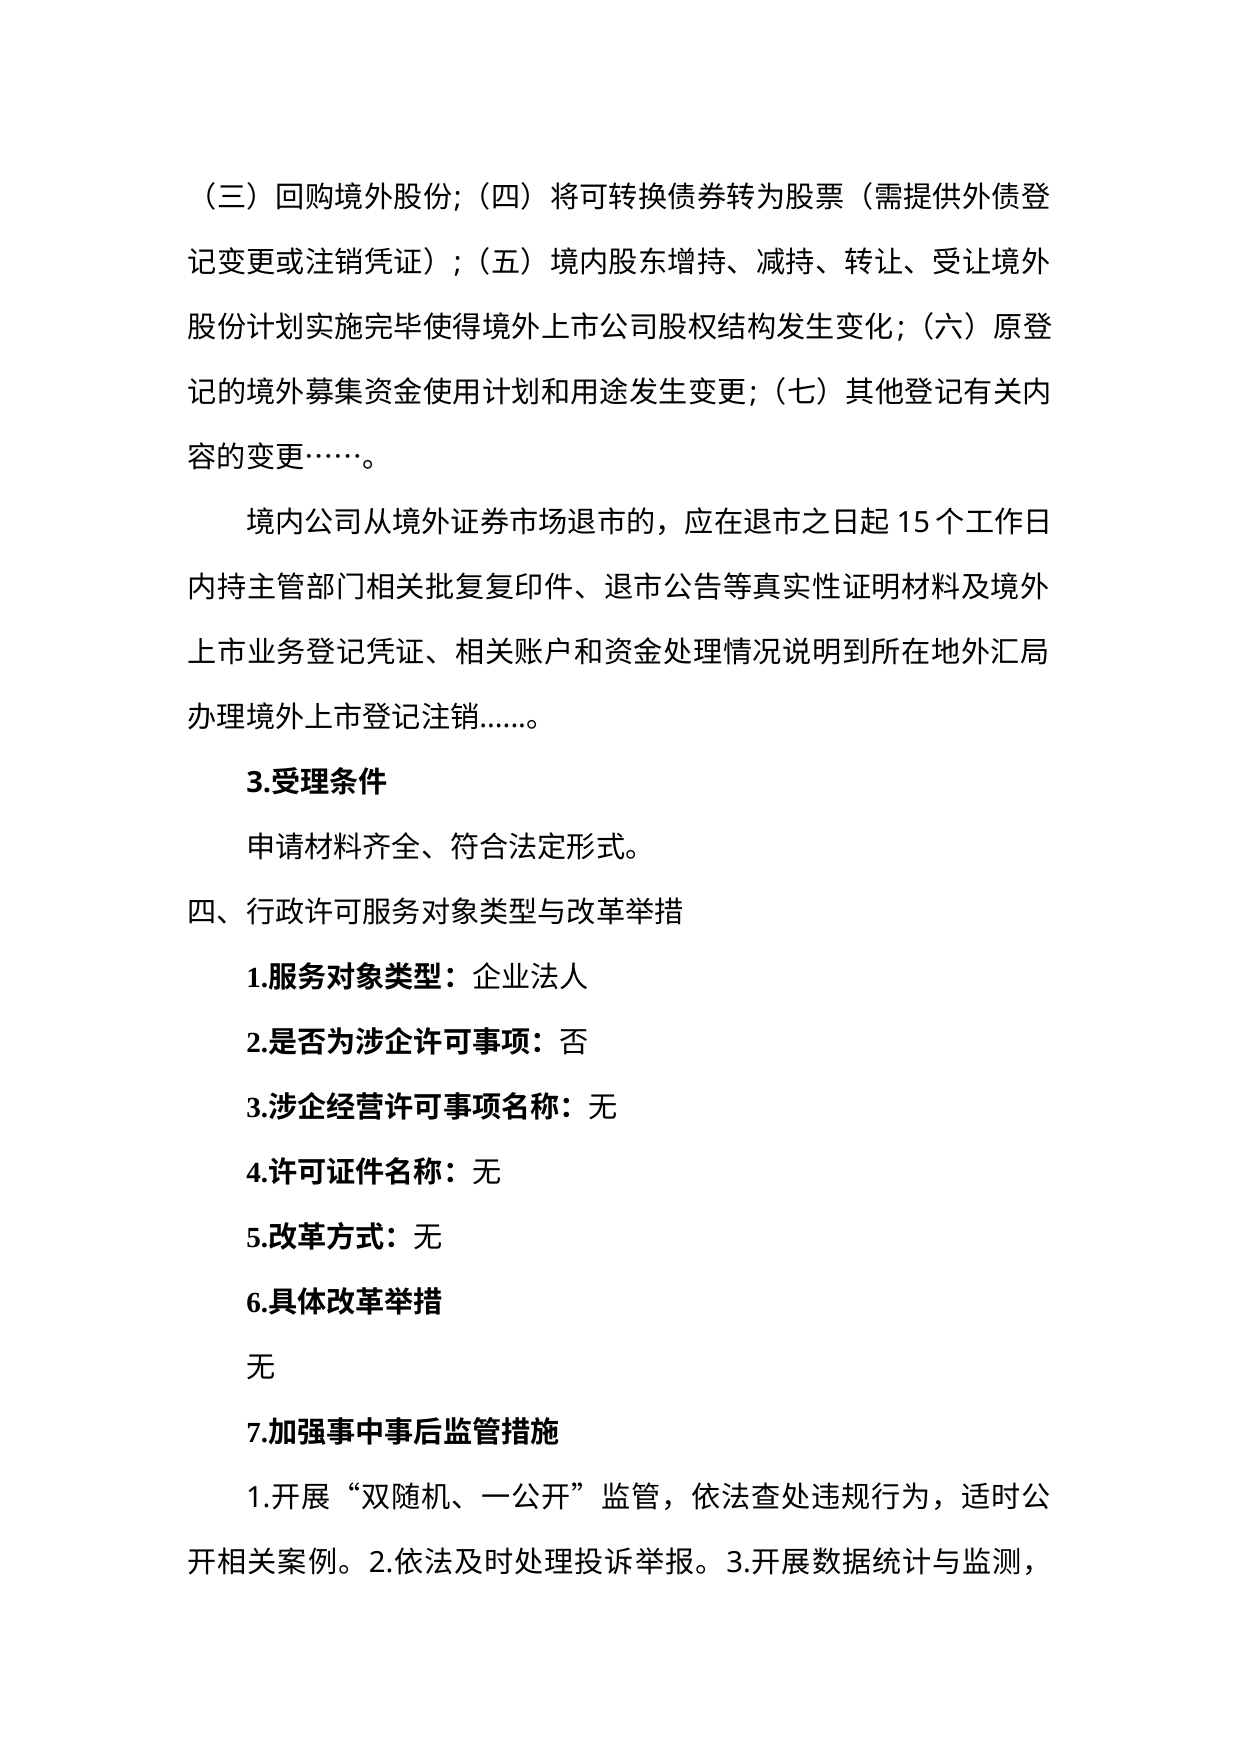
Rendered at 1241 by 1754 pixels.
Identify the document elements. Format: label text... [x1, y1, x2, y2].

text 申请材料齐全、符合法定形式。 [187, 812, 1053, 877]
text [187, 162, 1053, 487]
text 境内公司从境外证券市场退市的，应在退市之日起15个工作日内持主管部门相关批复复印件、退市公告等真实性证明材料及境外上市业务登记凭证、相关账户和资金处理情况说明到所在地外汇局办理境外上市登记注销......。 [187, 487, 1053, 747]
text 3.涉企经营许可事项名称：无 [187, 1072, 1053, 1137]
text 无 [187, 1332, 1053, 1397]
text 3.受理条件 [187, 747, 1053, 812]
text 四、行政许可服务对象类型与改革举措 [187, 877, 1053, 942]
text 4.许可证件名称：无 [187, 1137, 1053, 1202]
text 2.是否为涉企许可事项：否 [187, 1007, 1053, 1072]
text 7.加强事中事后监管措施 [187, 1397, 1053, 1462]
text 5.改革方式：无 [187, 1202, 1053, 1267]
text 6.具体改革举措 [187, 1267, 1053, 1332]
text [187, 1462, 1053, 1592]
text 1.服务对象类型：企业法人 [187, 942, 1053, 1007]
